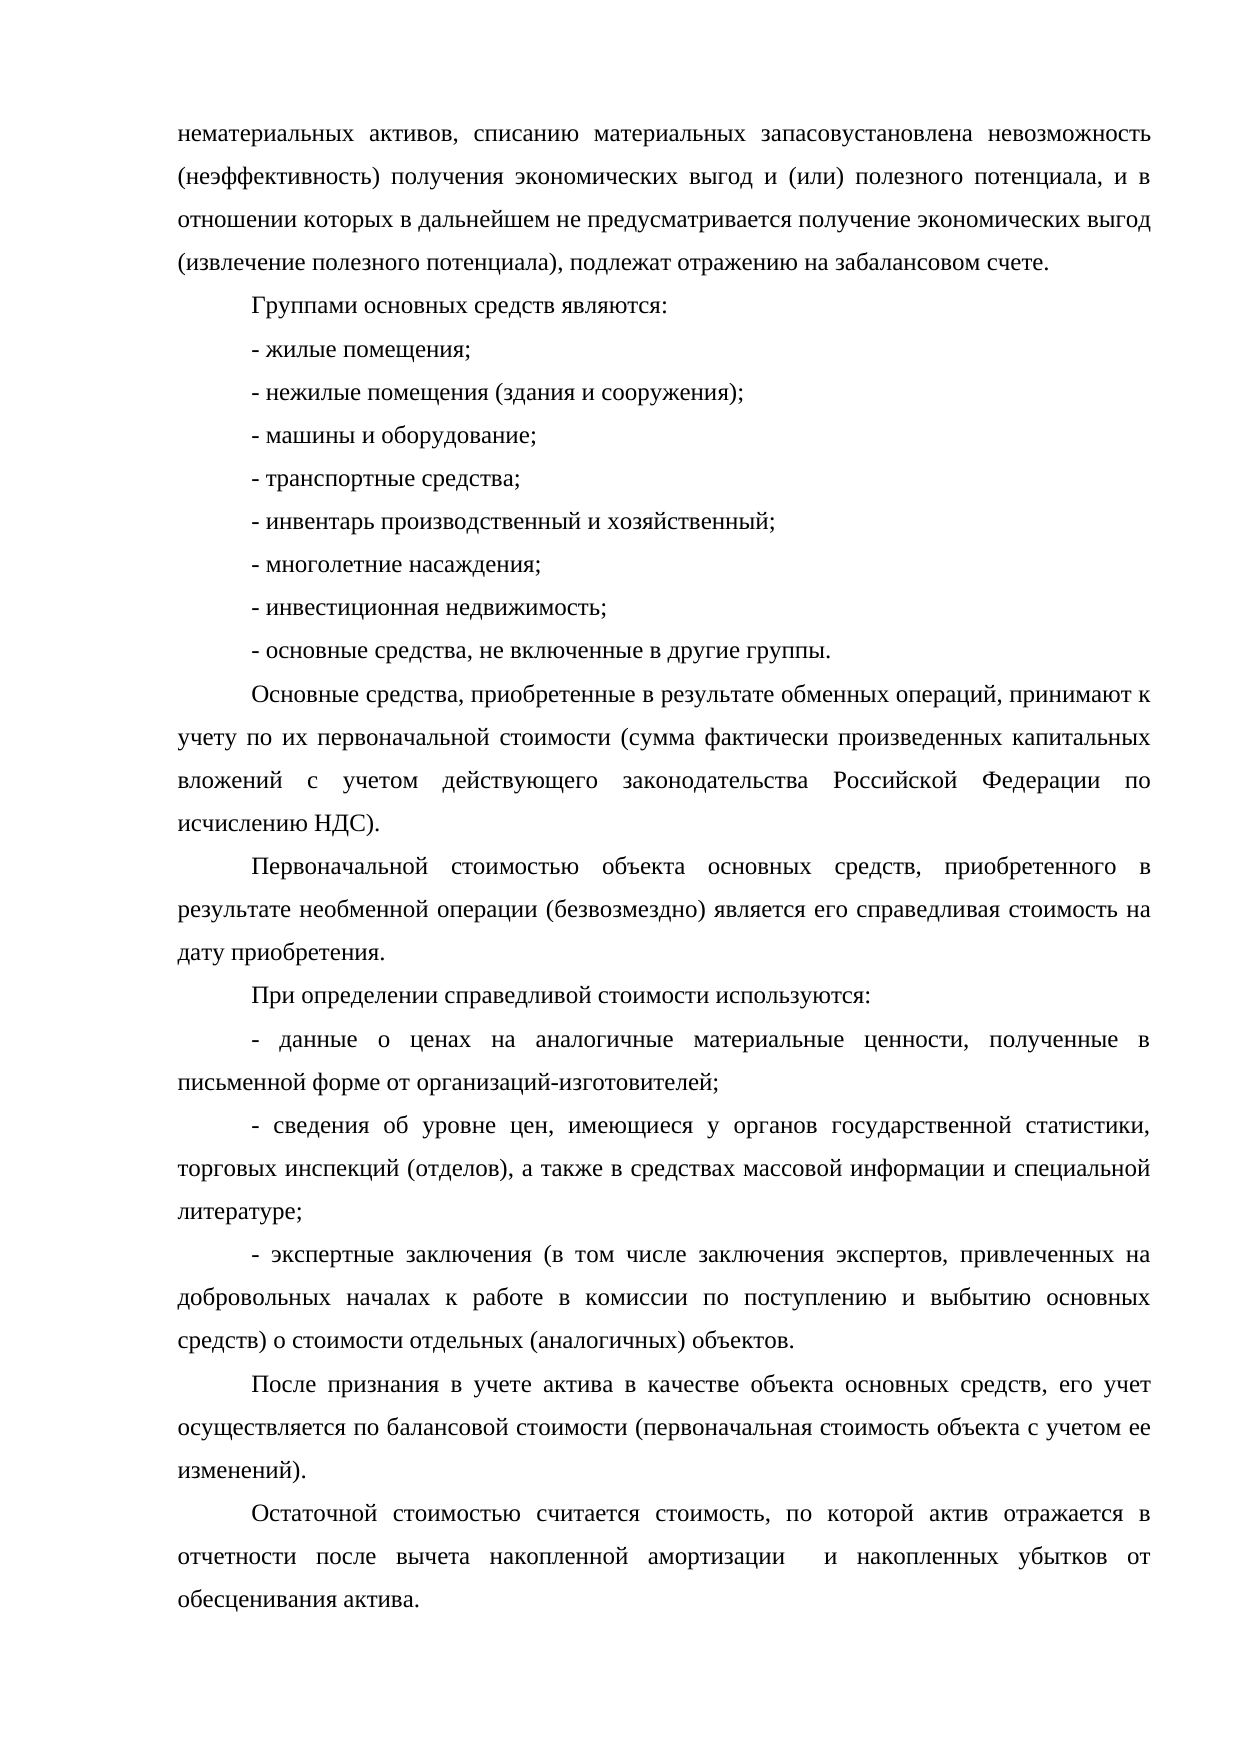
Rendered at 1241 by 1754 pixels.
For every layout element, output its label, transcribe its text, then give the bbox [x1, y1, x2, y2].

text - инвестиционная недвижимость; [177, 592, 1152, 621]
text После признания в учете актива в качестве объекта основных средств, его учет осуществляется по балансовой стоимости (первоначальная стоимость объекта с учетом ее изменений). [177, 1369, 1152, 1484]
text - экспертные заключения (в том числе заключения экспертов, привлеченных на добровольных началах к работе в комиссии по поступлению и выбытию основных средств) о стоимости отдельных (аналогичных) объектов. [177, 1239, 1152, 1354]
text - основные средства, не включенные в другие группы. [177, 636, 1152, 664]
text - нежилые помещения (здания и сооружения); [177, 377, 1152, 406]
text - многолетние насаждения; [177, 549, 1152, 578]
text - инвентарь производственный и хозяйственный; [177, 506, 1152, 535]
text - сведения об уровне цен, имеющиеся у органов государственной статистики, торговых инспекций (отделов), а также в средствах массовой информации и специальной литературе; [177, 1110, 1152, 1225]
text - машины и оборудование; [177, 420, 1152, 449]
text Основные средства, приобретенные в результате обменных операций, принимают к учету по их первоначальной стоимости (сумма фактически произведенных капитальных вложений с учетом действующего законодательства Российской Федерации по исчислению НДС). [177, 679, 1152, 837]
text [177, 118, 1152, 276]
text Группами основных средств являются: [177, 291, 1152, 319]
text Остаточной стоимостью считается стоимость, по которой актив отражается в отчетности после вычета накопленной амортизации и накопленных убытков от обесценивания актива. [177, 1498, 1152, 1613]
text Первоначальной стоимостью объекта основных средств, приобретенного в результате необменной операции (безвозмездно) является его справедливая стоимость на дату приобретения. [177, 851, 1152, 966]
text - жилые помещения; [177, 334, 1152, 362]
text - данные о ценах на аналогичные материальные ценности, полученные в письменной форме от организаций-изготовителей; [177, 1024, 1152, 1096]
text При определении справедливой стоимости используются: [177, 981, 1152, 1009]
text - транспортные средства; [177, 463, 1152, 492]
